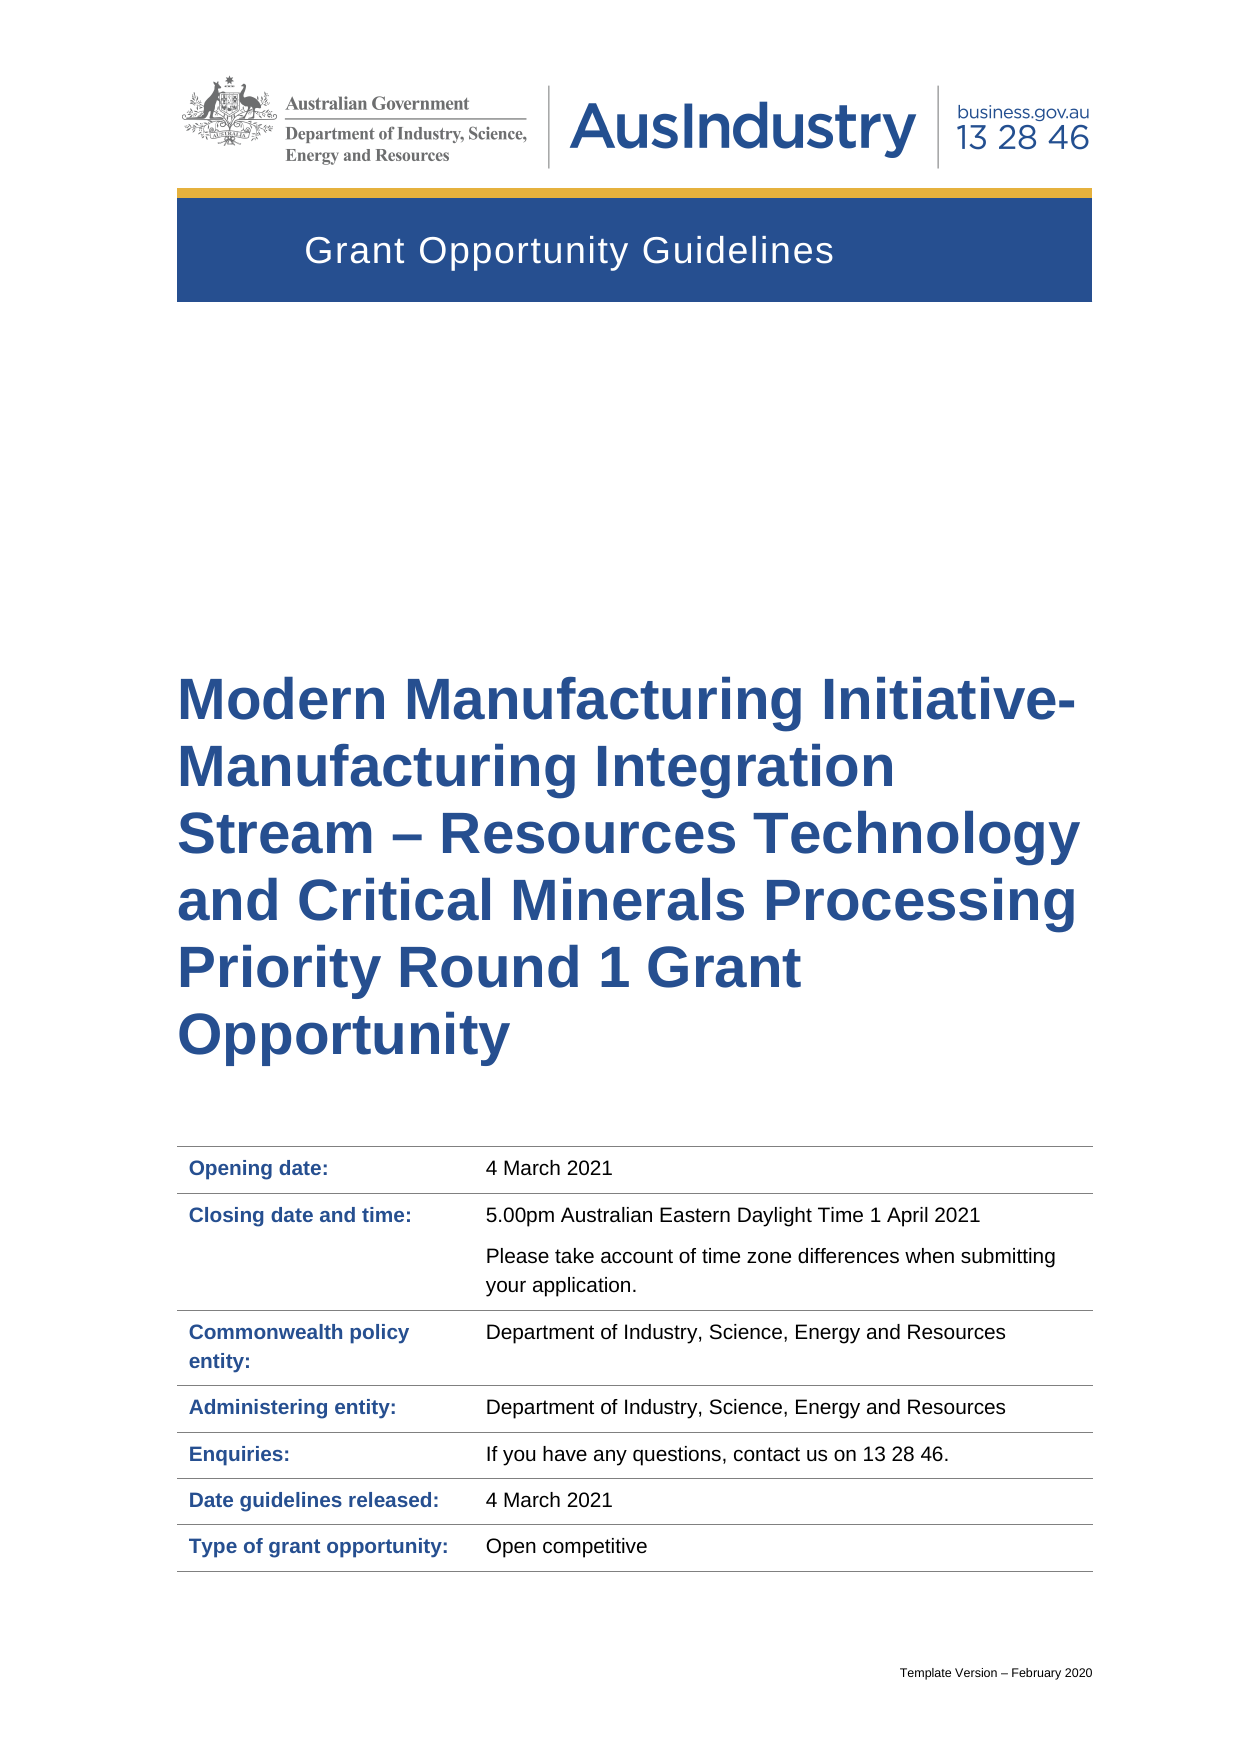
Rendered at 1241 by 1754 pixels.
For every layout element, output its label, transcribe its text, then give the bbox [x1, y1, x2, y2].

table_cell 4 March 2021 [474, 1479, 1093, 1524]
table_cell If you have any questions, contact us on 13 28 46. [474, 1433, 1093, 1478]
table_cell Administering entity: [177, 1386, 474, 1432]
table_cell 5.00pm Australian Eastern Daylight Time 1 April 2021 Please take account of time zone differences when submitting your application. [474, 1194, 1093, 1310]
table_cell Enquiries: [177, 1433, 474, 1478]
table_cell Date guidelines released: [177, 1479, 474, 1524]
table_cell Department of Industry, Science, Energy and Resources [474, 1311, 1093, 1385]
table_cell Closing date and time: [177, 1194, 474, 1310]
table_cell Open competitive [474, 1525, 1093, 1571]
table_header Opening date: [177, 1147, 474, 1192]
subtitle Modern Manufacturing Initiative-Manufacturing Integration Stream – Resources Technology and Critical Minerals Processing Priority Round 1 Grant Opportunity [177, 664, 1092, 1067]
picture [177, 73, 1093, 184]
table_cell Commonwealth policy entity: [177, 1311, 474, 1385]
table_cell Type of grant opportunity: [177, 1525, 474, 1571]
table_header 4 March 2021 [474, 1147, 1093, 1192]
table_cell Department of Industry, Science, Energy and Resources [474, 1386, 1093, 1432]
